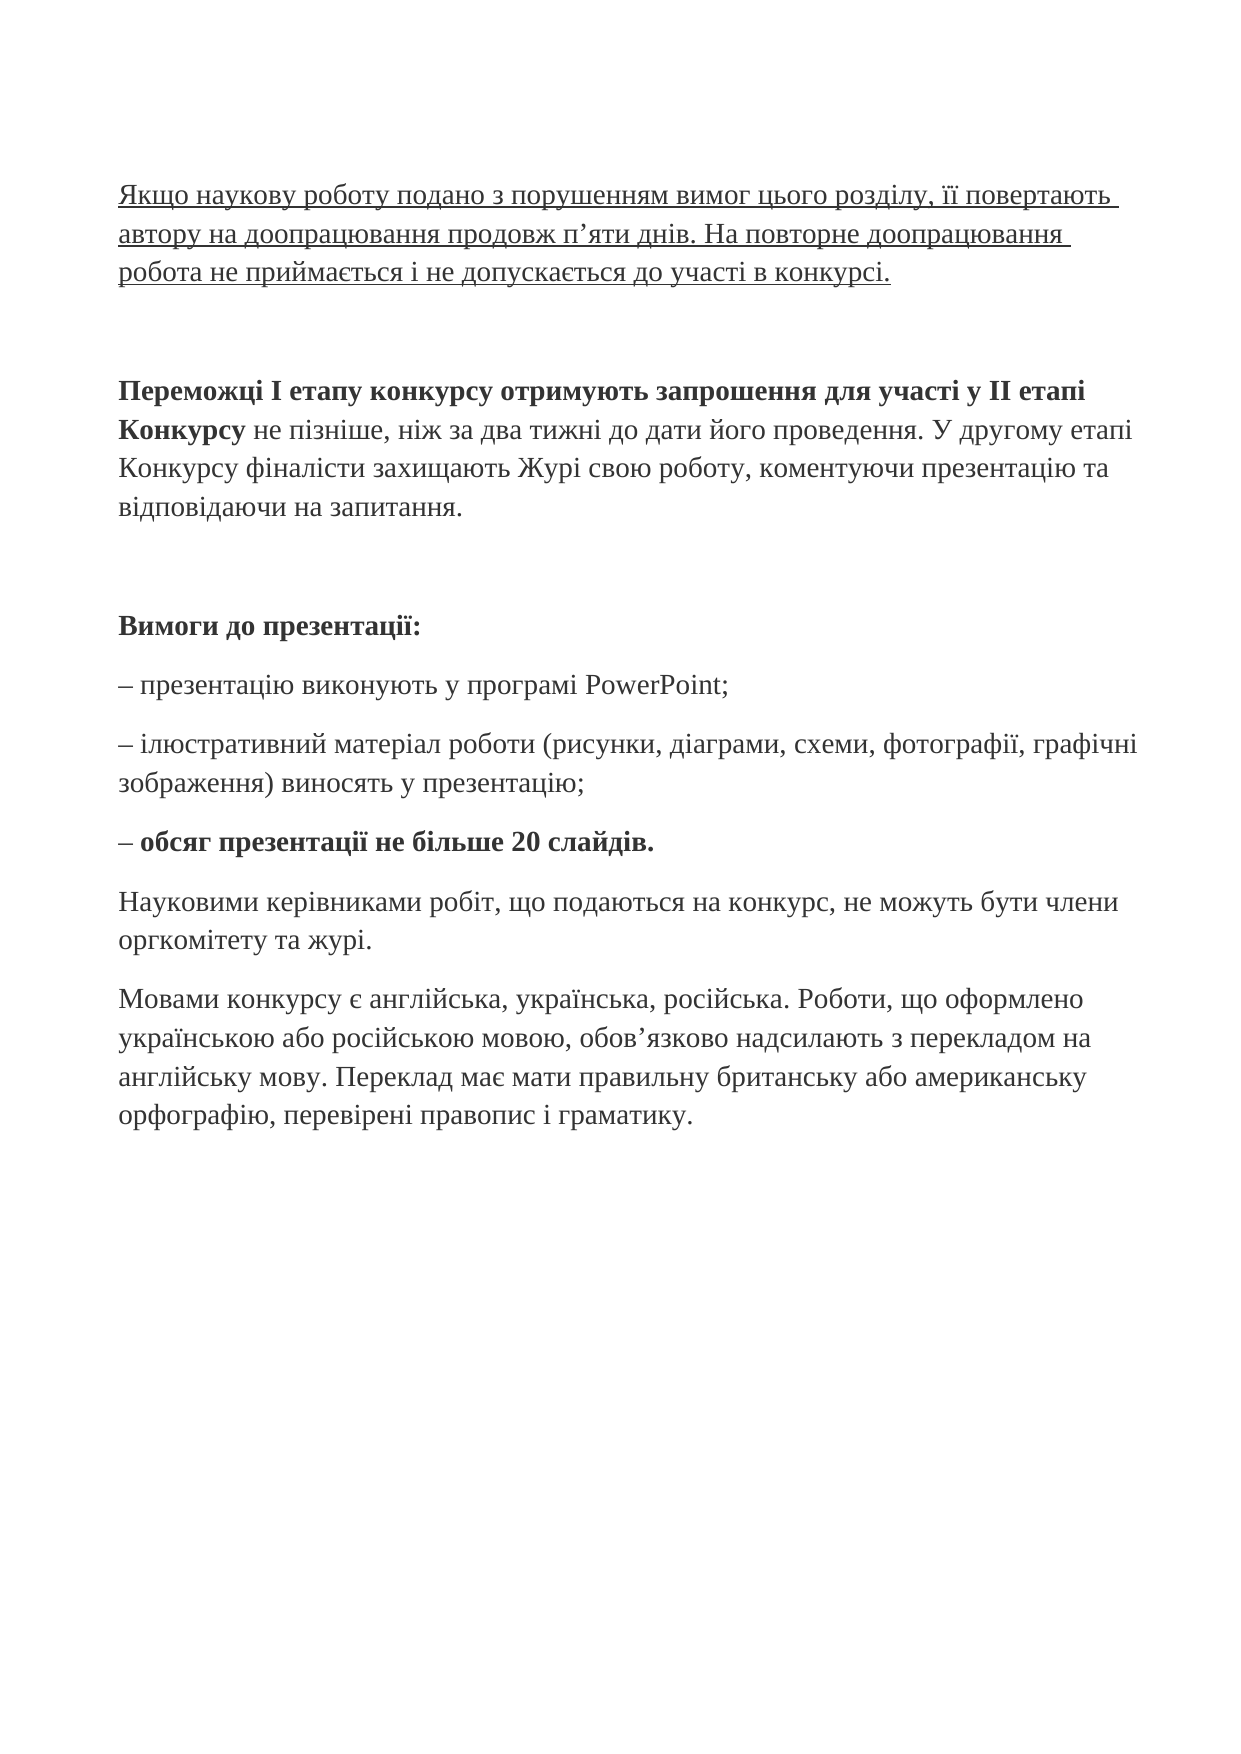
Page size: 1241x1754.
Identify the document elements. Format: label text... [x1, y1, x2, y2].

text – ілюстративний матеріал роботи (рисунки, діаграми, схеми, фотографії, графічні зображення) виносять у презентацію; [118, 726, 1152, 798]
text – презентацію виконують у програмі PowerPoint; [118, 667, 1152, 701]
text – обсяг презентації не більше 20 слайдів. [118, 824, 1152, 858]
text Вимоги до презентації: [118, 608, 1152, 641]
text Науковими керівниками робіт, що подаються на конкурс, не можуть бути члени оргкомітету та журі. [118, 884, 1152, 956]
text Переможці І етапу конкурсу отримують запрошення для участі у ІІ етапі Конкурсу не пізніше, ніж за два тижні до дати його проведення. У другому етапі Конкурсу фіналісти захищають Журі свою роботу, коментуючи презентацію та відповідаючи на запитання. [118, 373, 1152, 522]
text Якщо наукову роботу подано з порушенням вимог цього розділу, її повертають автору на доопрацювання продовж п’яти днів. На повторне доопрацювання робота не приймається і не допускається до участі в конкурсі. [118, 177, 1152, 288]
text Мовами конкурсу є англійська, українська, російська. Роботи, що оформлено українською або російською мовою, обов’язково надсилають з перекладом на англійську мову. Переклад має мати правильну британську або американську орфографію, перевірені правопис і граматику. [118, 982, 1152, 1131]
